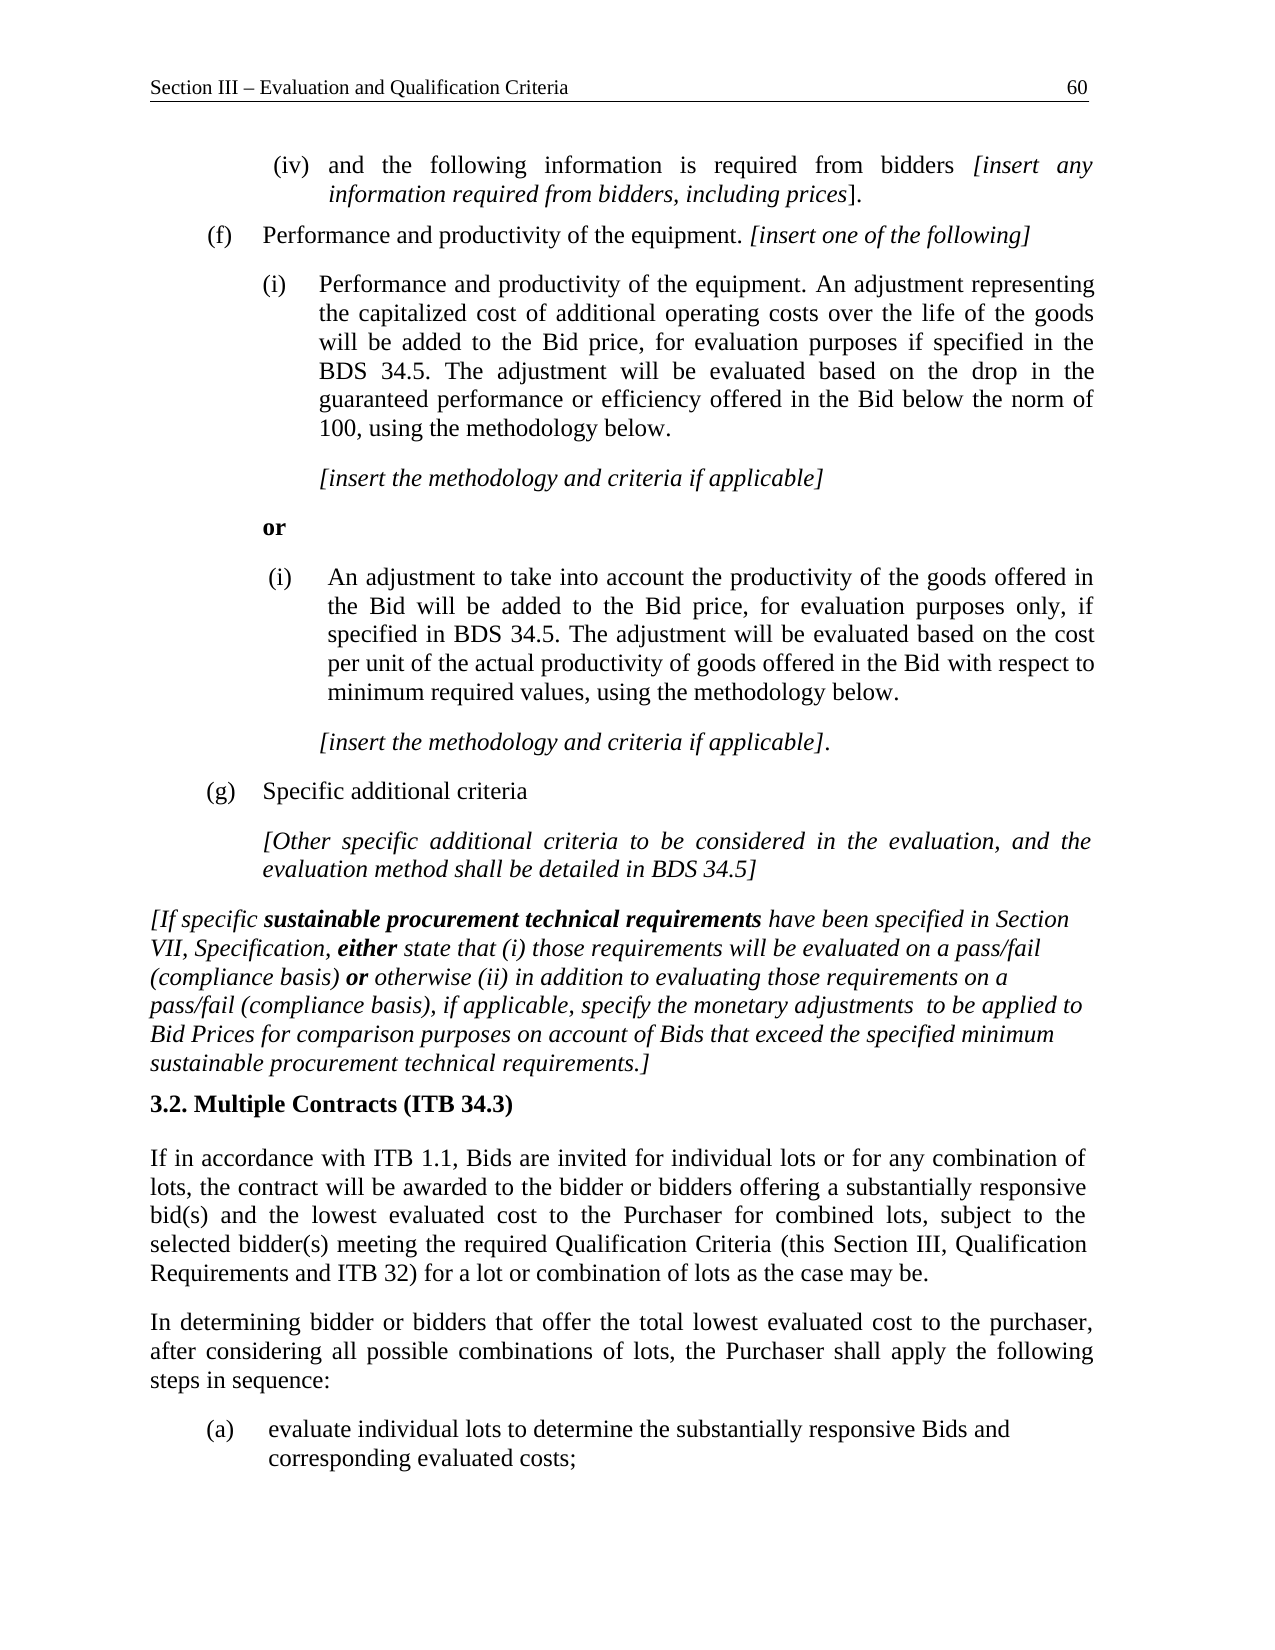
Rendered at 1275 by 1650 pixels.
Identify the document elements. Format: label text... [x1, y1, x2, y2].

text If in accordance with ITB 1.1, Bids are invited for individual lots or for any combination of lots, the contract will be awarded to the bidder or bidders offering a substantially responsive bid(s) and the lowest evaluated cost to the Purchaser for combined lots, subject to the selected bidder(s) meeting the required Qualification Criteria (this Section III, Qualification Requirements and ITB 32) for a lot or combination of lots as the case may be. [150, 1143, 1087, 1287]
list and the following information is required from bidders [insert any information required from bidders, including prices]. [273, 150, 1095, 207]
subtitle 3.2. Multiple Contracts (ITB 34.3) [150, 1089, 1087, 1118]
text [insert the methodology and criteria if applicable]. [319, 727, 1095, 755]
text In determining bidder or bidders that offer the total lowest evaluated cost to the purchaser, after considering all possible combinations of lots, the Purchaser shall apply the following steps in sequence: [150, 1307, 1095, 1394]
text (i) Performance and productivity of the equipment. An adjustment representing the capitalized cost of additional operating costs over the life of the goods will be added to the Bid price, for evaluation purposes if specified in the BDS 34.5. The adjustment will be evaluated based on the drop in the guaranteed performance or efficiency offered in the Bid below the norm of 100, using the methodology below. [262, 269, 1095, 442]
list An adjustment to take into account the productivity of the goods offered in the Bid will be added to the Bid price, for evaluation purposes only, if specified in BDS 34.5. The adjustment will be evaluated based on the cost per unit of the actual productivity of goods offered in the Bid with respect to minimum required values, using the methodology below. [268, 562, 1095, 706]
text [insert the methodology and criteria if applicable] [319, 463, 1095, 492]
text [If specific sustainable procurement technical requirements have been specified in Section VII, Specification, either state that (i) those requirements will be evaluated on a pass/fail (compliance basis) or otherwise (ii) in addition to evaluating those requirements on a pass/fail (compliance basis), if applicable, specify the monetary adjustments to be applied to Bid Prices for comparison purposes on account of Bids that exceed the specified minimum sustainable procurement technical requirements.] [150, 904, 1087, 1077]
text (f) Performance and productivity of the equipment. [insert one of the following] [207, 220, 1095, 249]
text or [262, 512, 1095, 541]
text [Other specific additional criteria to be considered in the evaluation, and the evaluation method shall be detailed in BDS 34.5] [262, 826, 1095, 883]
text (g) Specific additional criteria [206, 776, 1095, 805]
text (a) evaluate individual lots to determine the substantially responsive Bids and corresponding evaluated costs; [206, 1414, 1087, 1472]
